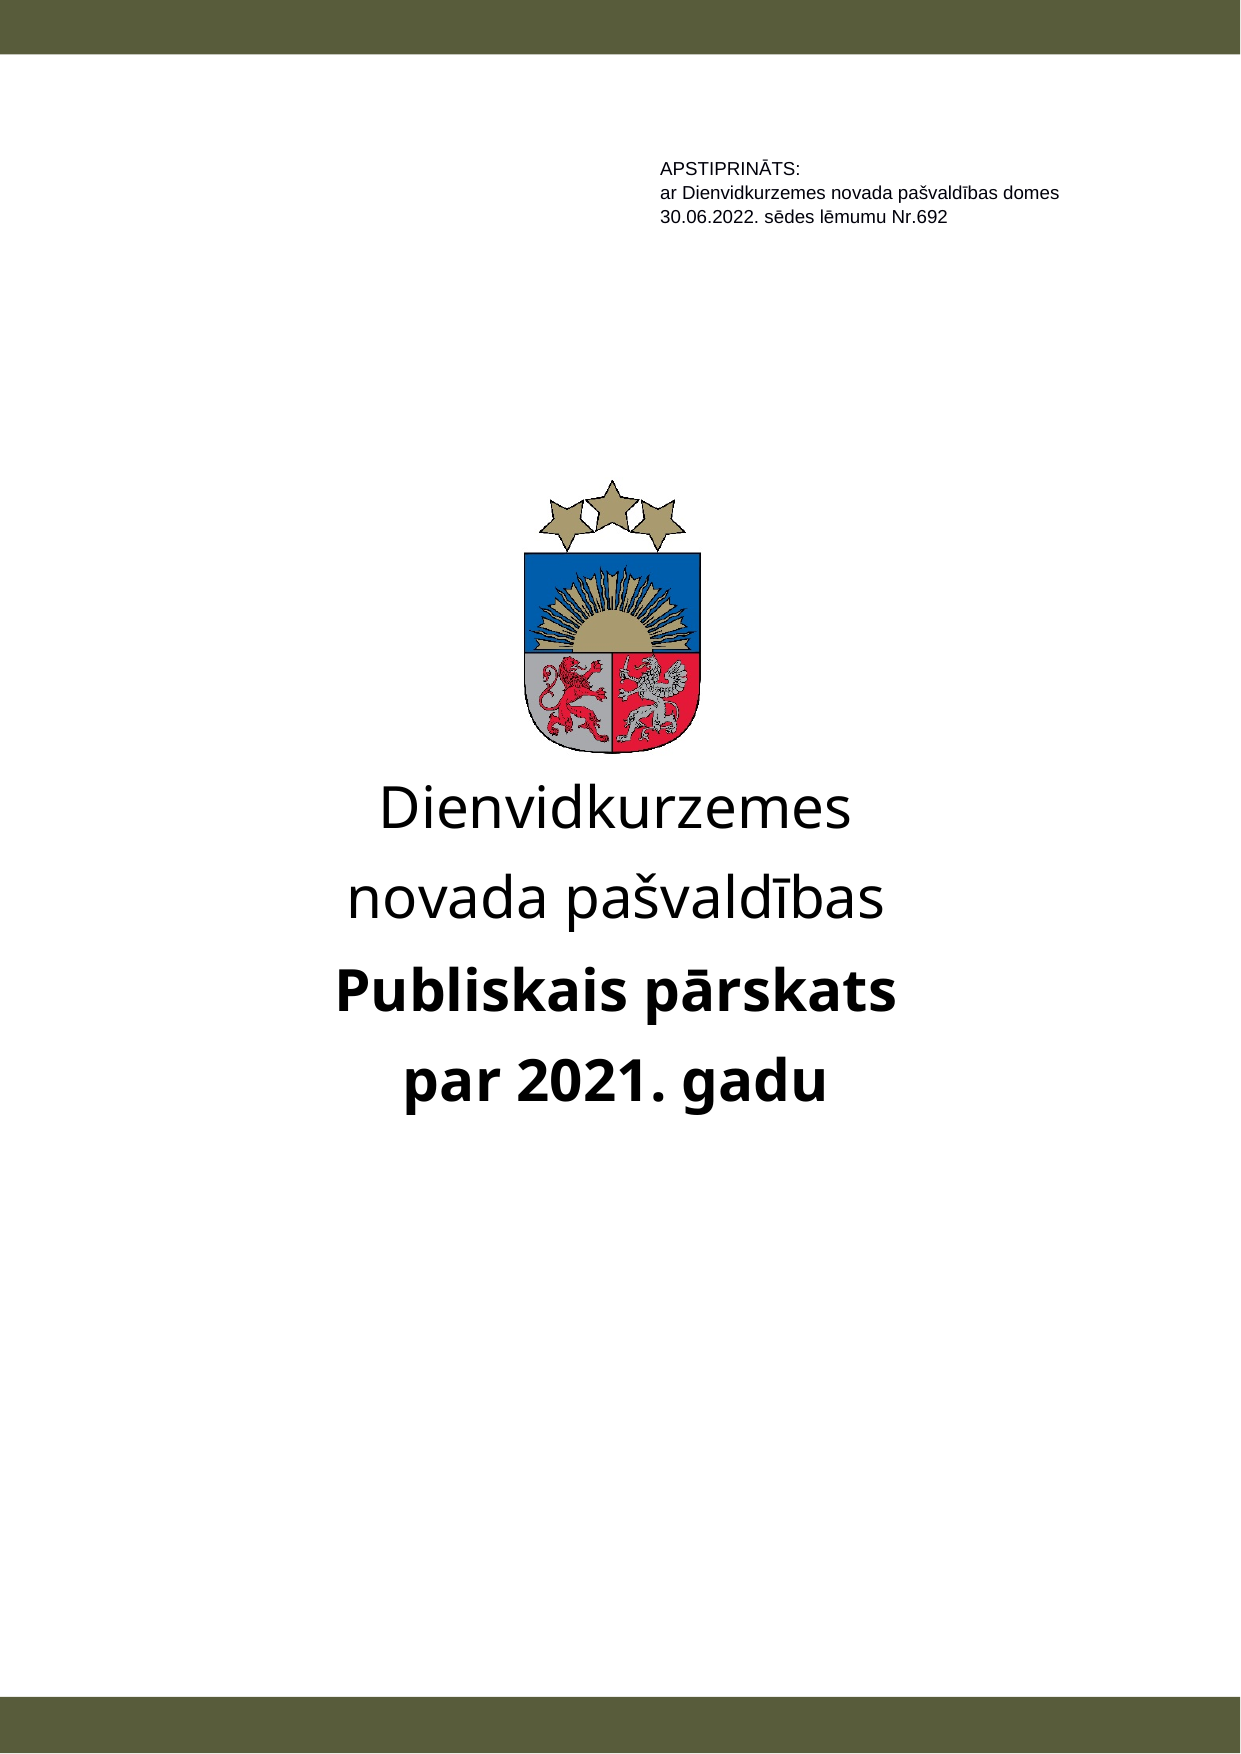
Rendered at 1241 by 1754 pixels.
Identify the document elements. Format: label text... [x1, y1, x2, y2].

text Publiskais pārskats par 2021. gadu [150, 949, 1081, 1118]
picture [521, 477, 703, 759]
text Dienvidkurzemes novada pašvaldības [150, 620, 1081, 936]
